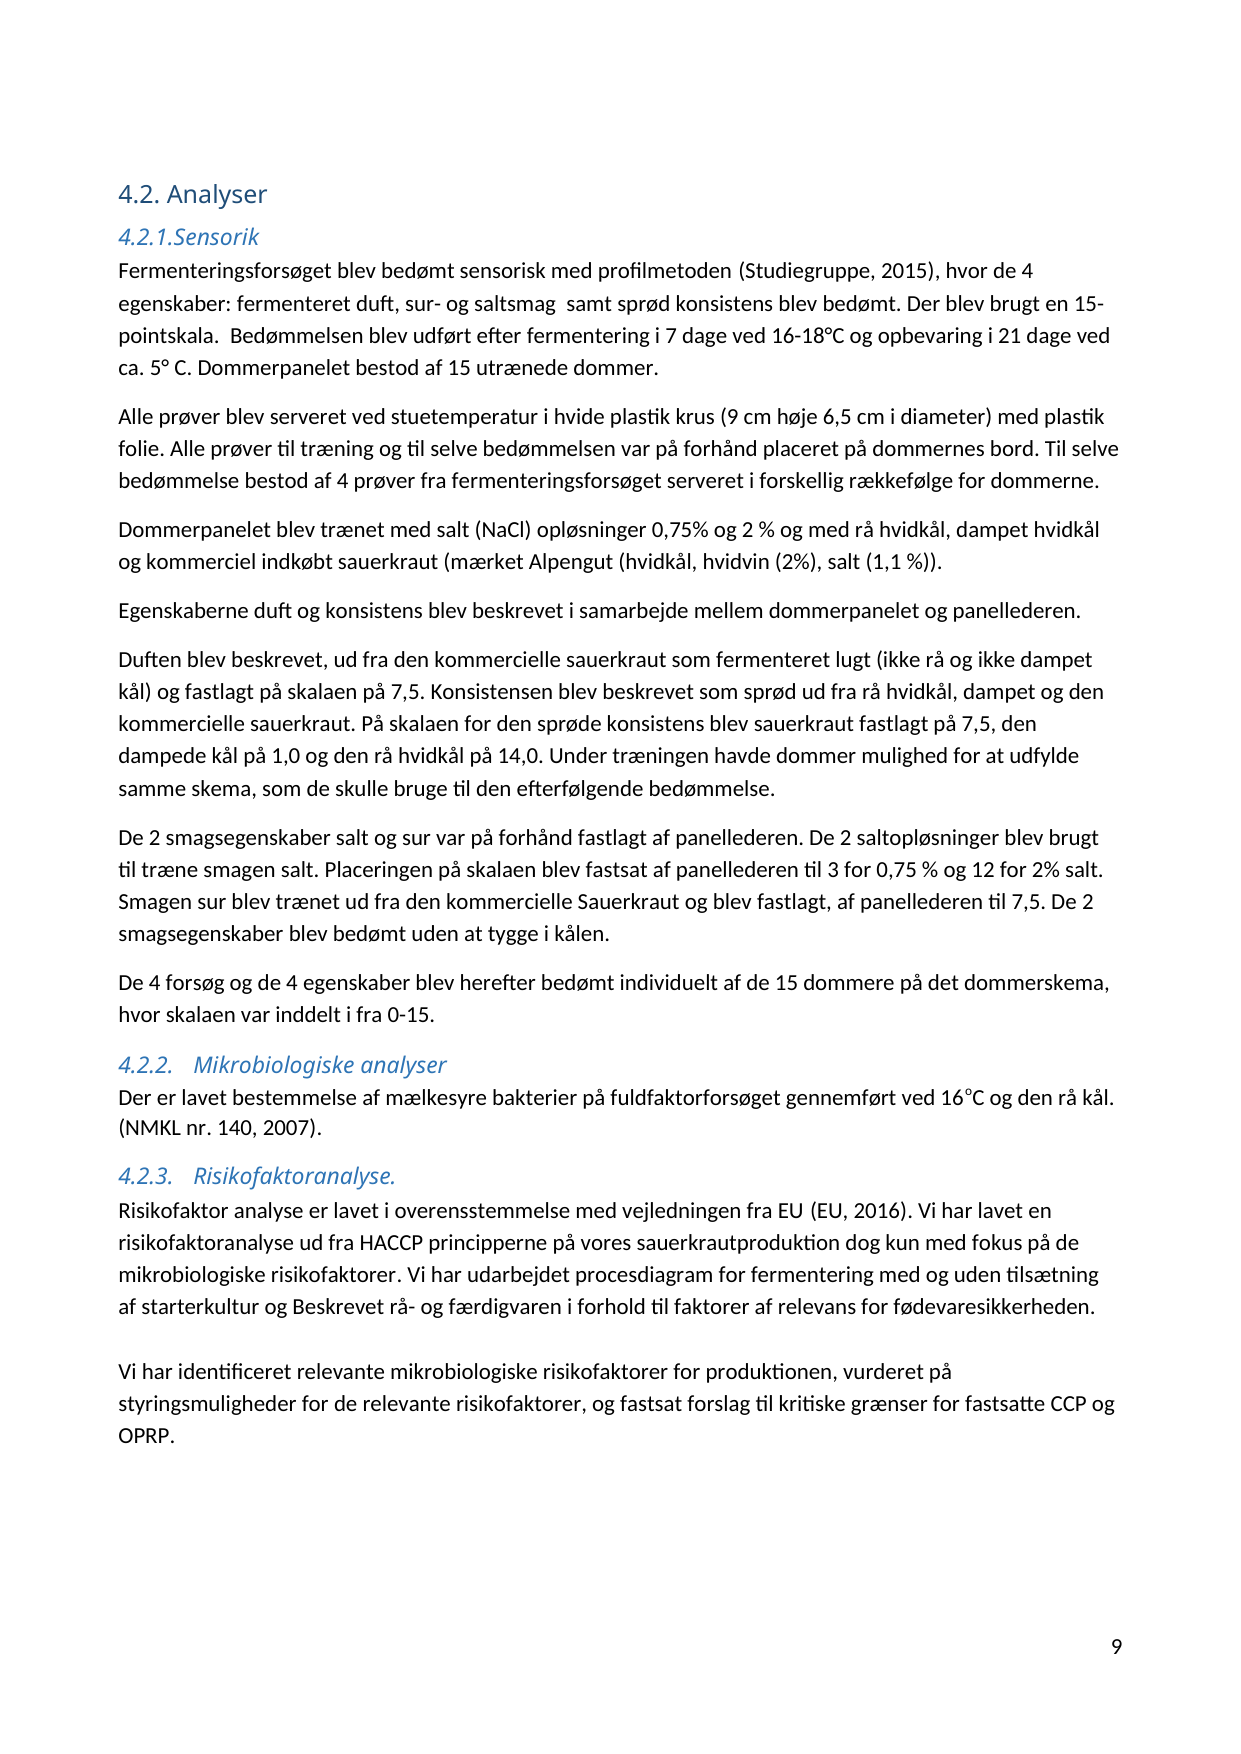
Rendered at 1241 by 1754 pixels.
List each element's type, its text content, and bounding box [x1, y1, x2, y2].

subtitle Mikrobiologiske analyser [118, 1049, 1122, 1080]
subtitle 4.2. Analyser [118, 177, 1122, 211]
text Duften blev beskrevet, ud fra den kommercielle sauerkraut som fermenteret lugt (ikke rå og ikke dampet kål) og fastlagt på skalaen på 7,5. Konsistensen blev beskrevet som sprød ud fra rå hvidkål, dampet og den kommercielle sauerkraut. På skalaen for den sprøde konsistens blev sauerkraut fastlagt på 7,5, den dampede kål på 1,0 og den rå hvidkål på 14,0. Under træningen havde dommer mulighed for at udfylde samme skema, som de skulle bruge til den efterfølgende bedømmelse. [118, 645, 1122, 802]
text Alle prøver blev serveret ved stuetemperatur i hvide plastik krus (9 cm høje 6,5 cm i diameter) med plastik folie. Alle prøver til træning og til selve bedømmelsen var på forhånd placeret på dommernes bord. Til selve bedømmelse bestod af 4 prøver fra fermenteringsforsøget serveret i forskellig rækkefølge for dommerne. [118, 402, 1122, 494]
text Fermenteringsforsøget blev bedømt sensorisk med profilmetoden, hvor de 4 egenskaber: fermenteret duft, sur- og saltsmag samt sprød konsistens blev bedømt. Der blev brugt en 15-pointskala. Bedømmelsen blev udført efter fermentering i 7 dage ved 16-18°C og opbevaring i 21 dage ved ca. 5° C. Dommerpanelet bestod af 15 utrænede dommer. [118, 256, 1122, 381]
subtitle 4.2.1.Sensorik [118, 221, 1122, 252]
subtitle Risikofaktoranalyse. [118, 1160, 1122, 1191]
text Risikofaktor analyse er lavet i overensstemmelse med vejledningen fra EU . Vi har lavet en risikofaktoranalyse ud fra HACCP principperne på vores sauerkrautproduktion dog kun med fokus på de mikrobiologiske risikofaktorer. Vi har udarbejdet procesdiagram for fermentering med og uden tilsætning af starterkultur og Beskrevet rå- og færdigvaren i forhold til faktorer af relevans for fødevaresikkerheden. [118, 1196, 1122, 1320]
text De 2 smagsegenskaber salt og sur var på forhånd fastlagt af panellederen. De 2 saltopløsninger blev brugt til træne smagen salt. Placeringen på skalaen blev fastsat af panellederen til 3 for 0,75 % og 12 for 2% salt. Smagen sur blev trænet ud fra den kommercielle Sauerkraut og blev fastlagt, af panellederen til 7,5. De 2 smagsegenskaber blev bedømt uden at tygge i kålen. [118, 823, 1122, 947]
text Der er lavet bestemmelse af mælkesyre bakterier på fuldfaktorforsøget gennemført ved 16oC og den rå kål. . [118, 1083, 1122, 1141]
text Vi har identificeret relevante mikrobiologiske risikofaktorer for produktionen, vurderet på styringsmuligheder for de relevante risikofaktorer, og fastsat forslag til kritiske grænser for fastsatte CCP og OPRP. [118, 1357, 1122, 1449]
text Egenskaberne duft og konsistens blev beskrevet i samarbejde mellem dommerpanelet og panellederen. [118, 596, 1122, 624]
text Dommerpanelet blev trænet med salt (NaCl) opløsninger 0,75% og 2 % og med rå hvidkål, dampet hvidkål og kommerciel indkøbt sauerkraut (mærket Alpengut (hvidkål, hvidvin (2%), salt (1,1 %)). [118, 515, 1122, 575]
text De 4 forsøg og de 4 egenskaber blev herefter bedømt individuelt af de 15 dommere på det dommerskema, hvor skalaen var inddelt i fra 0-15. [118, 968, 1122, 1028]
